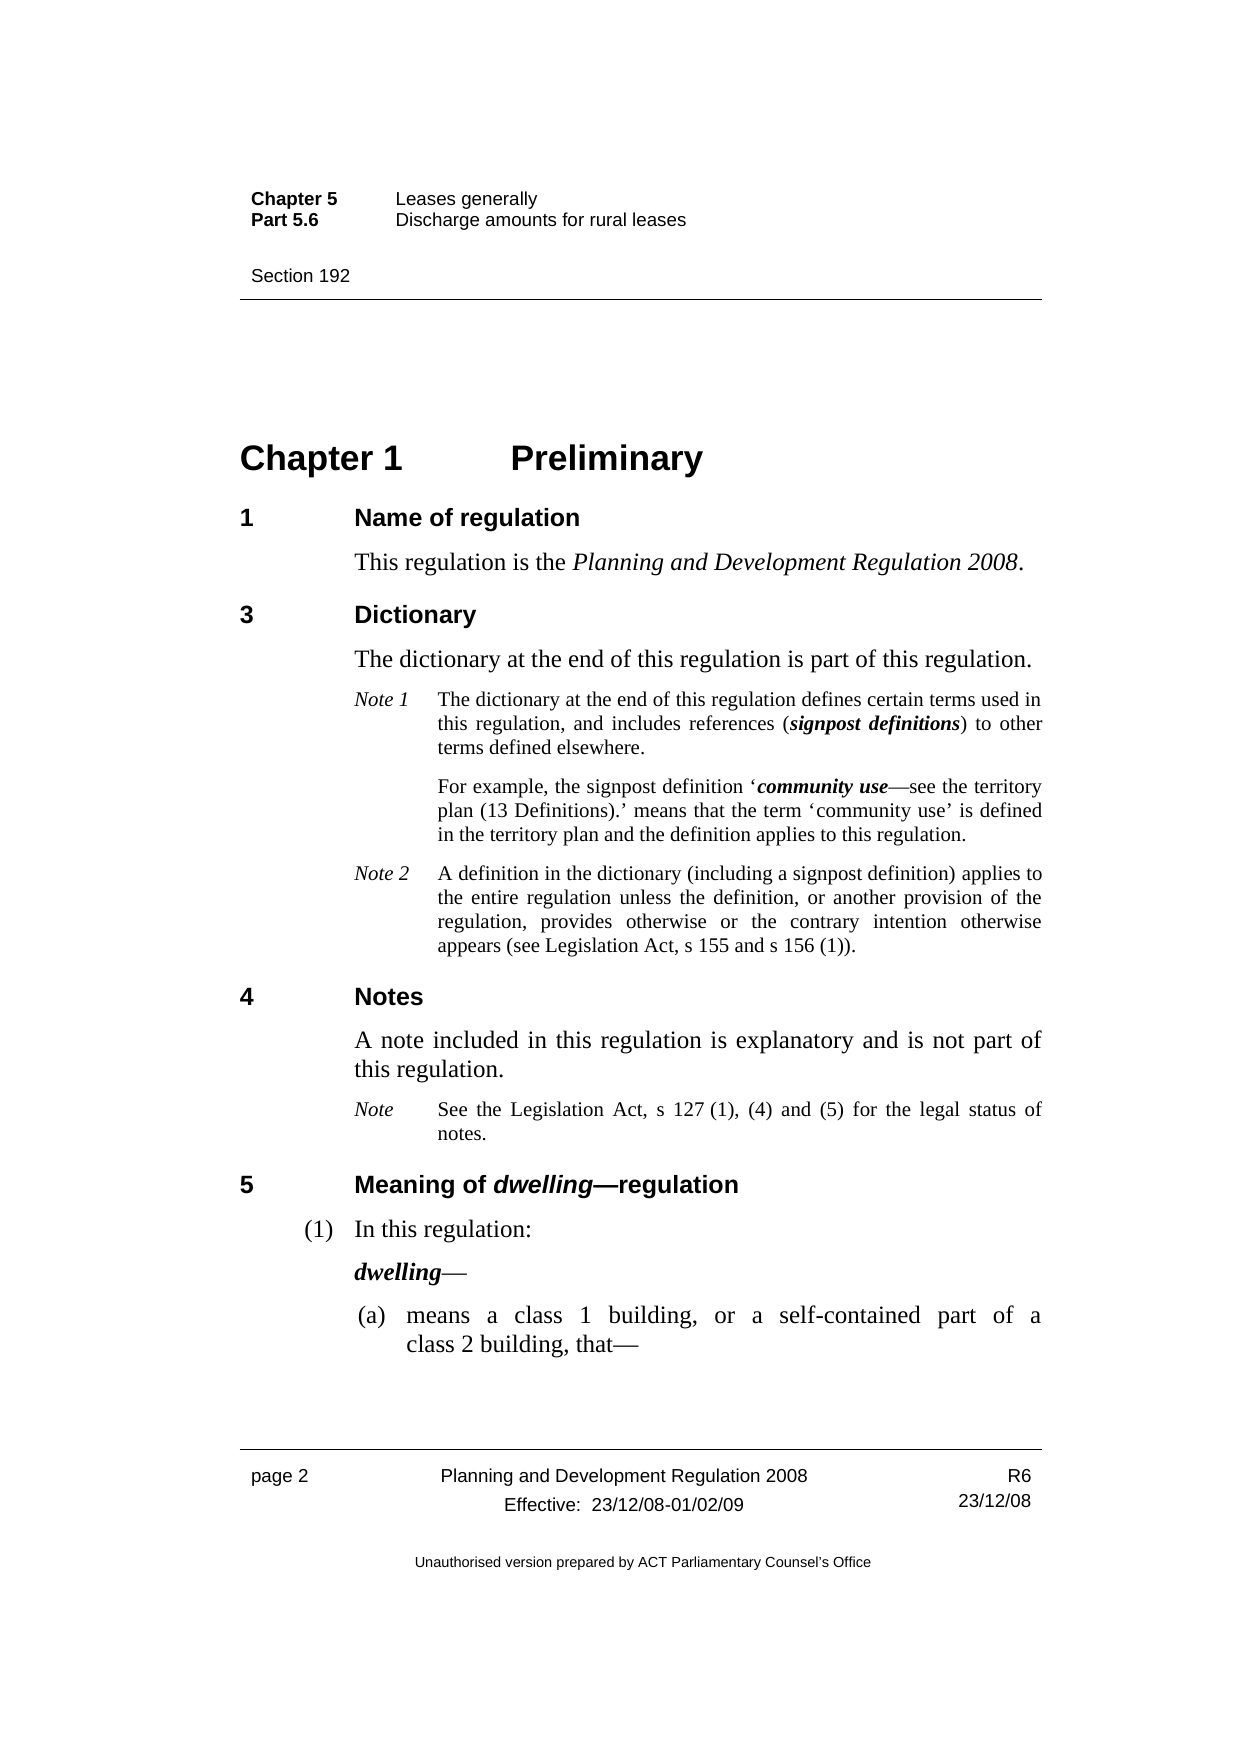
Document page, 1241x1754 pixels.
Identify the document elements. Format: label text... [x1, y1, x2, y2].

text dwelling— [354, 1257, 1042, 1286]
text (1) In this regulation: [239, 1214, 1042, 1242]
text (a) means a class 1 building, or a self-contained part of a class 2 building, that— [239, 1300, 1042, 1358]
text Note 2 A definition in the dictionary (including a signpost definition) applies to the entire regulation unless the definition, or another provision of the regulation, provides otherwise or the contrary intention otherwise appears (see Legislation Act, s 155 and s 156 (1)). [354, 861, 1042, 957]
text Note 1 The dictionary at the end of this regulation defines certain terms used in this regulation, and includes references (signpost definitions) to other terms defined elsewhere. [354, 687, 1042, 759]
text Chapter 1 Preliminary [239, 437, 1042, 478]
text Note See the Legislation Act, s 127 (1), (4) and (5) for the legal status of notes. [354, 1097, 1042, 1145]
text 5 Meaning of dwelling—regulation [239, 1170, 1042, 1199]
text For example, the signpost definition ‘community use—see the territory plan (13 Definitions).’ means that the term ‘community use’ is defined in the territory plan and the definition applies to this regulation. [354, 774, 1042, 846]
text This regulation is the Planning and Development Regulation 2008. [354, 547, 1042, 575]
text A note included in this regulation is explanatory and is not part of this regulation. [354, 1025, 1042, 1083]
text 3 Dictionary [239, 600, 1042, 629]
text 4 Notes [239, 982, 1042, 1011]
text The dictionary at the end of this regulation is part of this regulation. [354, 644, 1042, 672]
text 1 Name of regulation [239, 503, 1042, 532]
